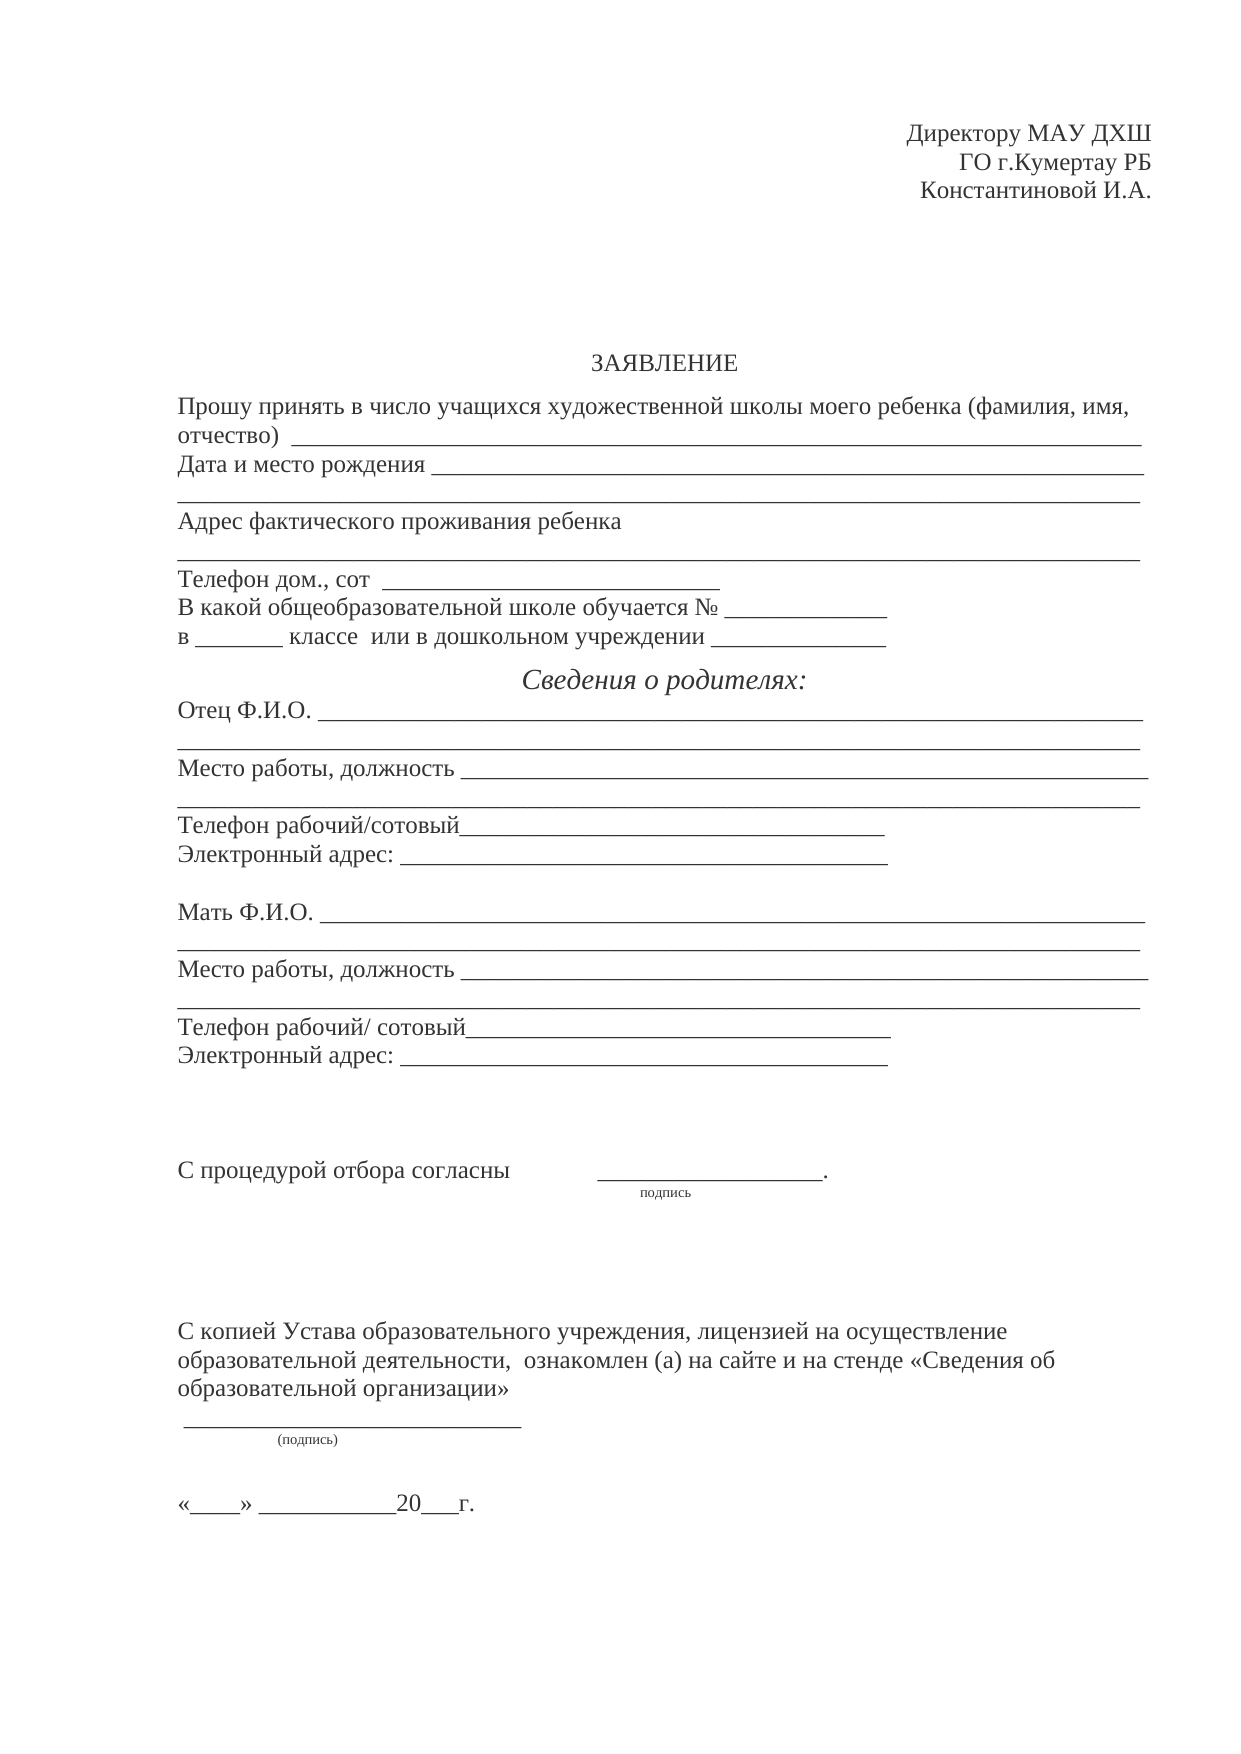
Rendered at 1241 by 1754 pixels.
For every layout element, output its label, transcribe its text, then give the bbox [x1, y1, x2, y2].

text ЗАЯВЛЕНИЕ [177, 348, 1152, 377]
text Дата и место рождения _________________________________________________________ [177, 449, 1152, 477]
text С процедурой отбора согласны __________________. [177, 1156, 1152, 1184]
text Прошу принять в число учащихся художественной школы моего ребенка (фамилия, имя, отчество) ____________________________________________________________________ [177, 391, 1152, 449]
text ___________________________ [177, 1402, 1152, 1431]
text в _______ классе или в дошкольном учреждении ______________ [177, 621, 1152, 650]
text подпись [177, 1184, 1152, 1201]
text _____________________________________________________________________________ [177, 926, 1152, 954]
text Отец Ф.И.О. __________________________________________________________________ [177, 696, 1152, 724]
text Место работы, должность _______________________________________________________ _____________________________________________________________________________ [177, 753, 1152, 811]
text Место работы, должность _______________________________________________________ [177, 954, 1152, 983]
text В какой общеобразовательной школе обучается № _____________ [177, 592, 1152, 621]
text _____________________________________________________________________________ [177, 477, 1152, 506]
text Телефон рабочий/ сотовый__________________________________ [177, 1012, 1152, 1041]
text Константиновой И.А. [177, 176, 1152, 204]
text С копией Устава образовательного учреждения, лицензией на осуществление образовательной деятельности, ознакомлен (а) на сайте и на стенде «Сведения об образовательной организации» [177, 1316, 1152, 1402]
text ГО г.Кумертау РБ [177, 147, 1152, 176]
text «____» ___________20___г. [177, 1488, 1152, 1517]
text Сведения о родителях: [177, 662, 1152, 696]
text Директору МАУ ДХШ [177, 118, 1152, 147]
text Адрес фактического проживания ребенка _____________________________________________________________________________ [177, 506, 1152, 564]
text _____________________________________________________________________________ [177, 983, 1152, 1012]
text Телефон дом., сот ___________________________ [177, 564, 1152, 592]
text _____________________________________________________________________________ [177, 724, 1152, 753]
text (подпись) [177, 1431, 1152, 1460]
text Мать Ф.И.О. __________________________________________________________________ [177, 897, 1152, 926]
text Телефон рабочий/сотовый__________________________________ [177, 811, 1152, 839]
text Электронный адрес: _______________________________________ [177, 839, 1152, 868]
text Электронный адрес: _______________________________________ [177, 1041, 1152, 1069]
